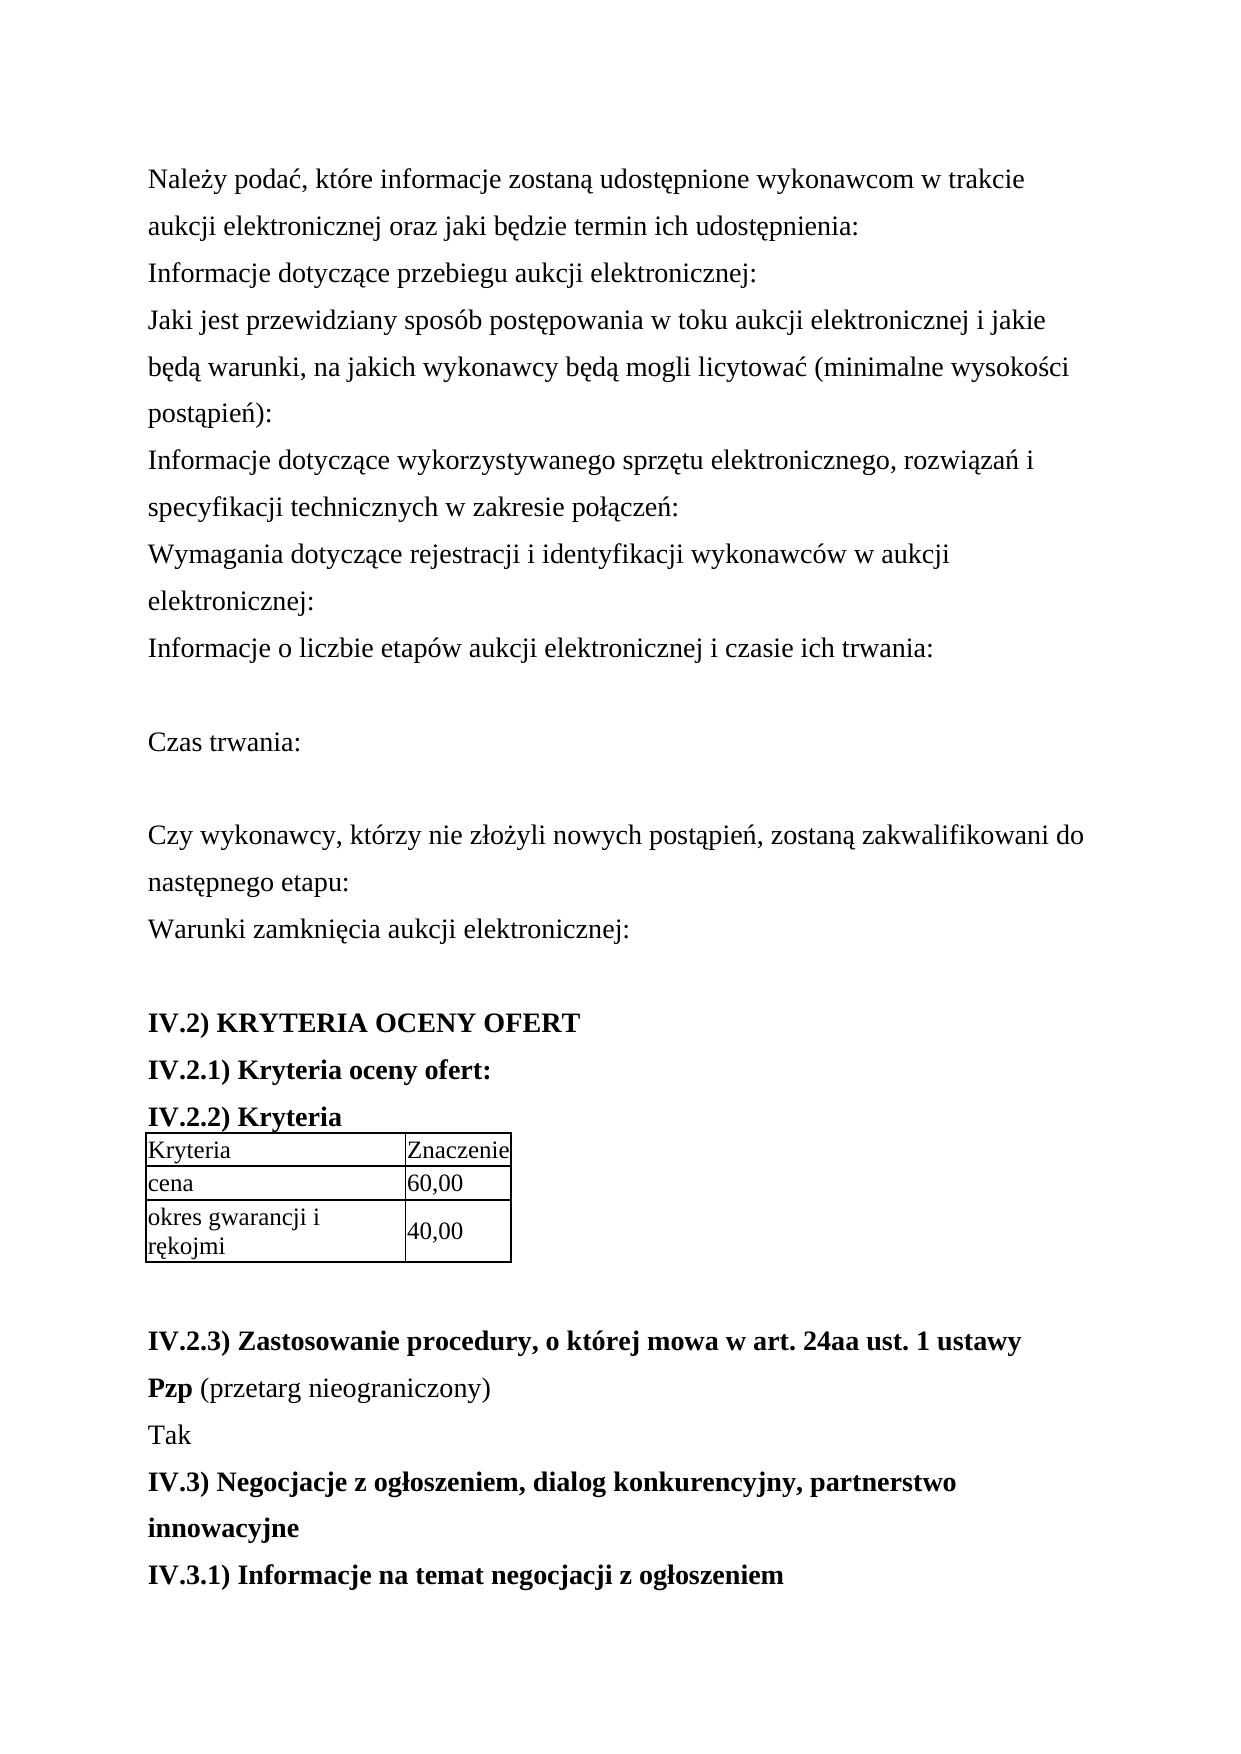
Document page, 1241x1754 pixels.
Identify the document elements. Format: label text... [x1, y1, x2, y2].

table_cell 40,00 [406, 1201, 510, 1261]
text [148, 1263, 1093, 1591]
table_cell cena [147, 1167, 405, 1199]
table_cell 60,00 [406, 1167, 510, 1199]
table_header Kryteria [147, 1134, 405, 1165]
table_header Znaczenie [406, 1134, 510, 1165]
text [148, 148, 1093, 663]
text Czas trwania: Czy wykonawcy, którzy nie złożyli nowych postąpień, zostaną zakwalifikowani do następnego etapu: Warunki zamknięcia aukcji elektronicznej: IV.2) KRYTERIA OCENY OFERT IV.2.1) Kryteria oceny ofert: IV.2.2) Kryteria [148, 663, 1093, 1132]
table_cell okres gwarancji i rękojmi [147, 1201, 405, 1261]
